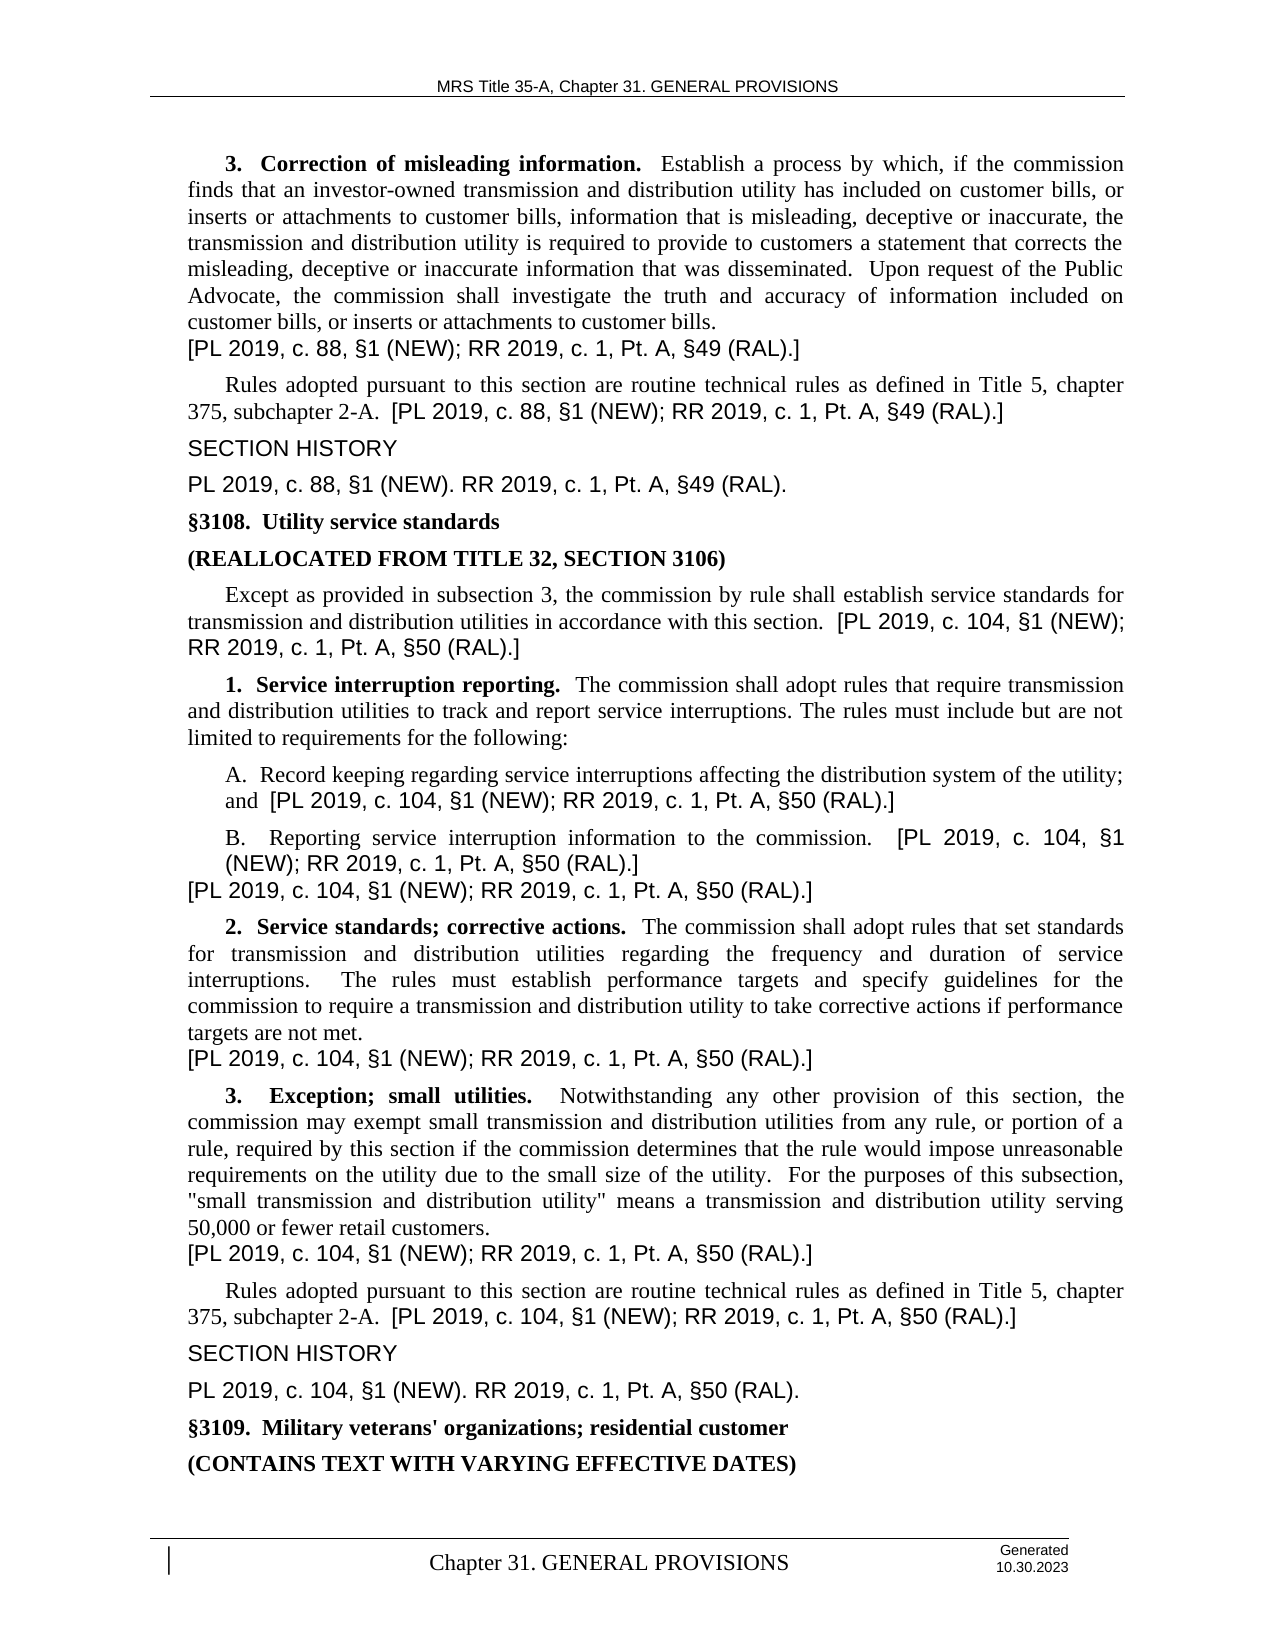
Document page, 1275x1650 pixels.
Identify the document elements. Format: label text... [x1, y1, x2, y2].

text B. Reporting service interruption information to the commission. [PL 2019, c. 104, §1 (NEW); RR 2019, c. 1, Pt. A, §50 (RAL).] [225, 824, 1125, 877]
text PL 2019, c. 88, §1 (NEW). RR 2019, c. 1, Pt. A, §49 (RAL). [187, 471, 1125, 498]
text [PL 2019, c. 104, §1 (NEW); RR 2019, c. 1, Pt. A, §50 (RAL).] [187, 877, 1125, 903]
text 2. Service standards; corrective actions. The commission shall adopt rules that set standards for transmission and distribution utilities regarding the frequency and duration of service interruptions. The rules must establish performance targets and specify guidelines for the commission to require a transmission and distribution utility to take corrective actions if performance targets are not met. [187, 913, 1125, 1045]
text (REALLOCATED FROM TITLE 32, SECTION 3106) [187, 545, 1125, 571]
text [PL 2019, c. 88, §1 (NEW); RR 2019, c. 1, Pt. A, §49 (RAL).] [187, 334, 1125, 361]
text A. Record keeping regarding service interruptions affecting the distribution system of the utility; and [PL 2019, c. 104, §1 (NEW); RR 2019, c. 1, Pt. A, §50 (RAL).] [225, 761, 1125, 813]
text 1. Service interruption reporting. The commission shall adopt rules that require transmission and distribution utilities to track and report service interruptions. The rules must include but are not limited to requirements for the following: [187, 671, 1125, 750]
text (CONTAINS TEXT WITH VARYING EFFECTIVE DATES) [187, 1450, 1125, 1477]
text 3. Exception; small utilities. Notwithstanding any other provision of this section, the commission may exempt small transmission and distribution utilities from any rule, or portion of a rule, required by this section if the commission determines that the rule would impose unreasonable requirements on the utility due to the small size of the utility. For the purposes of this subsection, "small transmission and distribution utility" means a transmission and distribution utility serving 50,000 or fewer retail customers. [187, 1082, 1125, 1240]
text [PL 2019, c. 104, §1 (NEW); RR 2019, c. 1, Pt. A, §50 (RAL).] [187, 1045, 1125, 1072]
text Rules adopted pursuant to this section are routine technical rules as defined in Title 5, chapter 375, subchapter 2‑A. [PL 2019, c. 88, §1 (NEW); RR 2019, c. 1, Pt. A, §49 (RAL).] [187, 371, 1125, 424]
text §3108. Utility service standards [187, 508, 1125, 534]
text Rules adopted pursuant to this section are routine technical rules as defined in Title 5, chapter 375, subchapter 2‑A. [PL 2019, c. 104, §1 (NEW); RR 2019, c. 1, Pt. A, §50 (RAL).] [187, 1277, 1125, 1330]
text Except as provided in subsection 3, the commission by rule shall establish service standards for transmission and distribution utilities in accordance with this section. [PL 2019, c. 104, §1 (NEW); RR 2019, c. 1, Pt. A, §50 (RAL).] [187, 582, 1125, 661]
text PL 2019, c. 104, §1 (NEW). RR 2019, c. 1, Pt. A, §50 (RAL). [187, 1377, 1125, 1403]
text [PL 2019, c. 104, §1 (NEW); RR 2019, c. 1, Pt. A, §50 (RAL).] [187, 1240, 1125, 1266]
text 3. Correction of misleading information. Establish a process by which, if the commission finds that an investor-owned transmission and distribution utility has included on customer bills, or inserts or attachments to customer bills, information that is misleading, deceptive or inaccurate, the transmission and distribution utility is required to provide to customers a statement that corrects the misleading, deceptive or inaccurate information that was disseminated. Upon request of the Public Advocate, the commission shall investigate the truth and accuracy of information included on customer bills, or inserts or attachments to customer bills. [187, 150, 1125, 334]
text SECTION HISTORY [187, 1340, 1125, 1366]
text SECTION HISTORY [187, 434, 1125, 461]
text §3109. Military veterans' organizations; residential customer [187, 1414, 1125, 1440]
